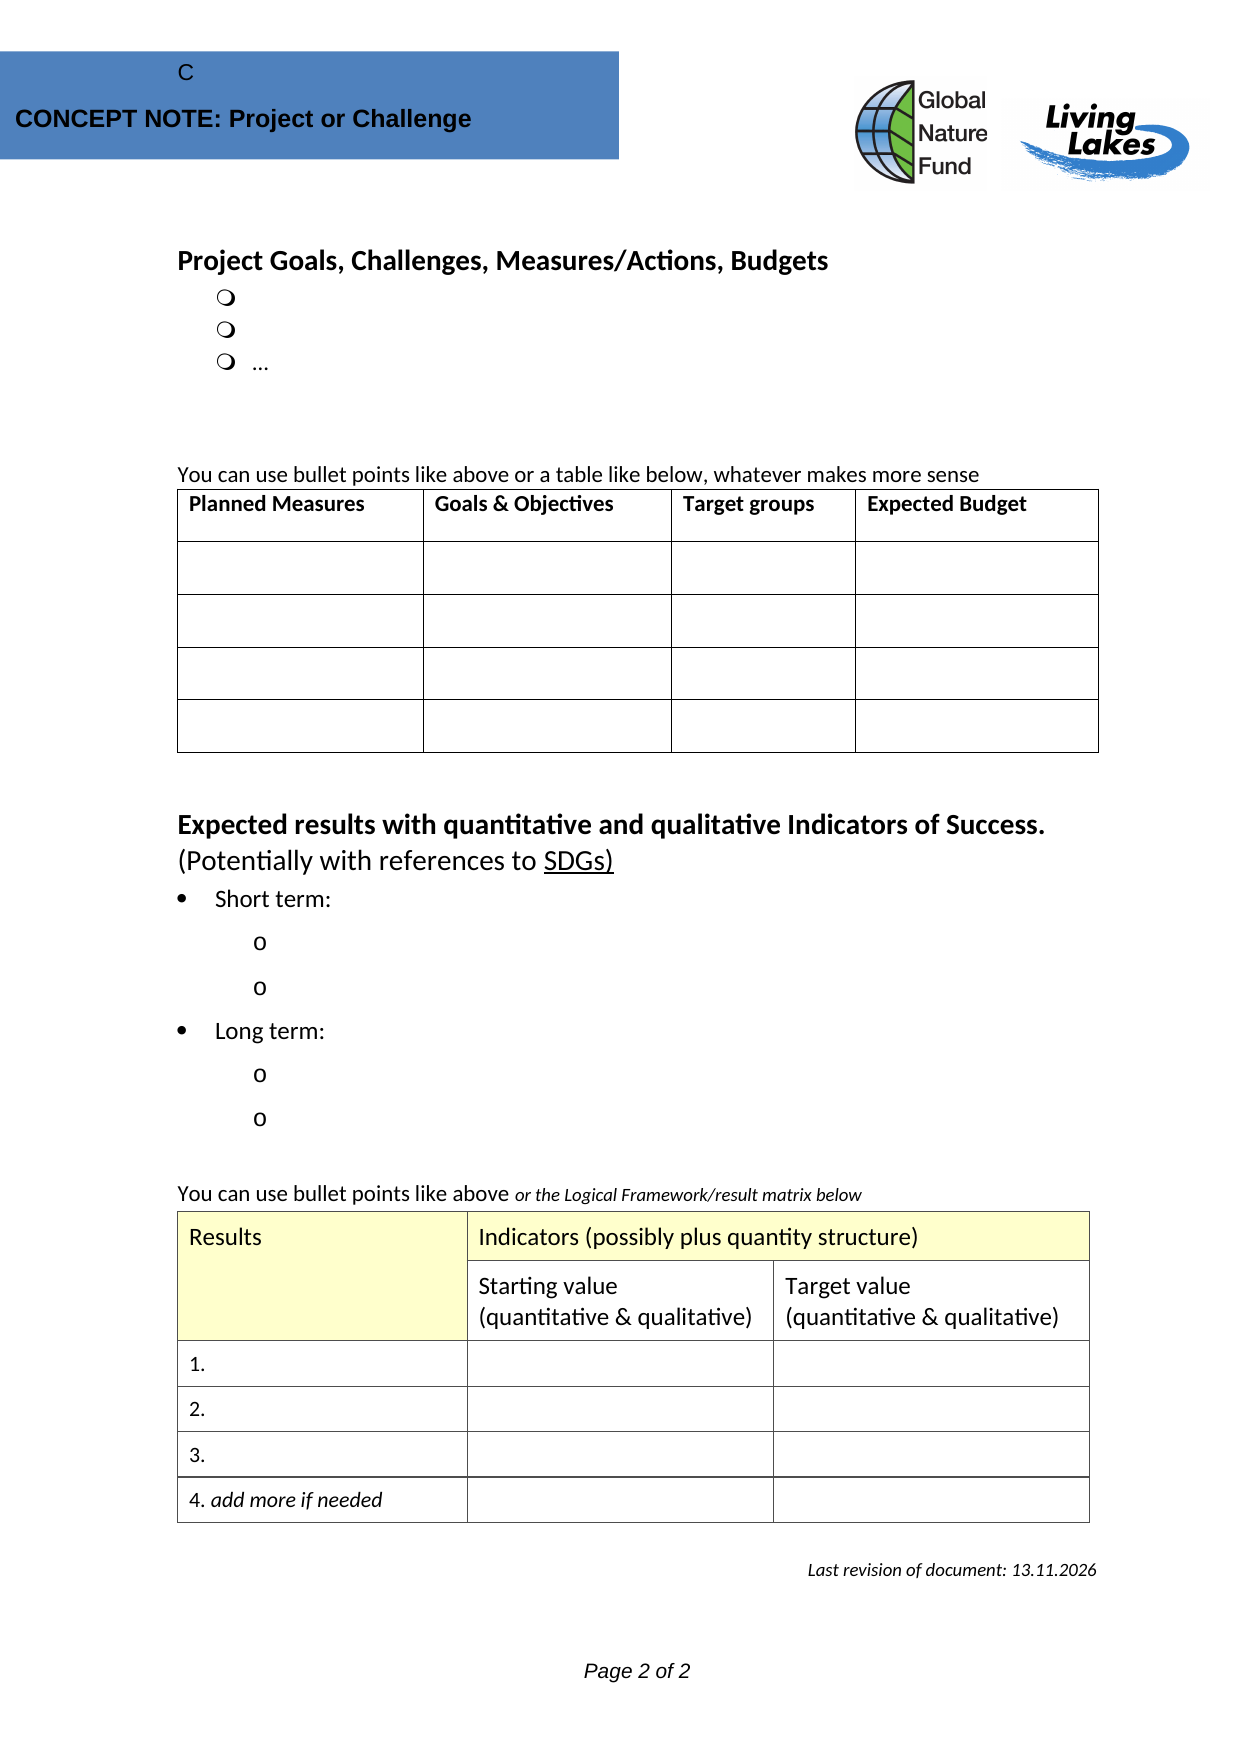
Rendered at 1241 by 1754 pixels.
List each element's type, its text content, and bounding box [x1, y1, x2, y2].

table_cell [856, 648, 1098, 699]
table_cell [468, 1341, 773, 1386]
table_cell [424, 542, 671, 594]
table_cell 2. [178, 1387, 467, 1431]
text Last revision of document: 24.10.2022 [177, 1558, 1098, 1581]
table_cell [672, 595, 855, 647]
picture [1001, 98, 1211, 191]
table_header Expected Budget [856, 490, 1098, 541]
table_cell [672, 648, 855, 699]
table_cell [774, 1432, 1089, 1476]
table_header Target groups [672, 490, 855, 541]
list Long term: [177, 1015, 1098, 1046]
table_cell [424, 700, 671, 752]
table_cell [672, 542, 855, 594]
table_cell [774, 1478, 1089, 1522]
table_header Planned Measures [178, 490, 423, 541]
picture [854, 76, 988, 191]
table_cell Target value (quantitative & qualitative) [774, 1261, 1089, 1340]
table_cell [856, 595, 1098, 647]
table_cell 1. [178, 1341, 467, 1386]
list … [215, 348, 1098, 376]
list Short term: [177, 883, 1098, 914]
table_cell [424, 595, 671, 647]
table_cell [672, 700, 855, 752]
table_cell [856, 542, 1098, 594]
table_cell [468, 1478, 773, 1522]
table_cell 4. add more if needed [178, 1478, 467, 1522]
table_cell [856, 700, 1098, 752]
table_cell [178, 542, 423, 594]
table_cell [178, 595, 423, 647]
list You can use bullet points like above or the Logical Framework/result matrix below [177, 1179, 1098, 1207]
subtitle Project Goals, Challenges, Measures/Actions, Budgets [177, 242, 1098, 278]
table_header Goals & Objectives [424, 490, 671, 541]
table_cell [468, 1387, 773, 1431]
table_cell 3. [178, 1432, 467, 1476]
table_header Indicators (possibly plus quantity structure) [468, 1212, 1089, 1260]
subtitle Expected results with quantitative and qualitative Indicators of Success. (Potentially with references to SDGs) [177, 806, 1098, 877]
table_cell Starting value (quantitative & qualitative) [468, 1261, 773, 1340]
table_cell [178, 648, 423, 699]
table_header Results [178, 1212, 467, 1340]
table_cell [178, 700, 423, 752]
table_cell [468, 1432, 773, 1476]
table_cell [774, 1387, 1089, 1431]
table_cell [424, 648, 671, 699]
text You can use bullet points like above or a table like below, whatever makes more sense [177, 460, 1098, 488]
table_cell [774, 1341, 1089, 1386]
